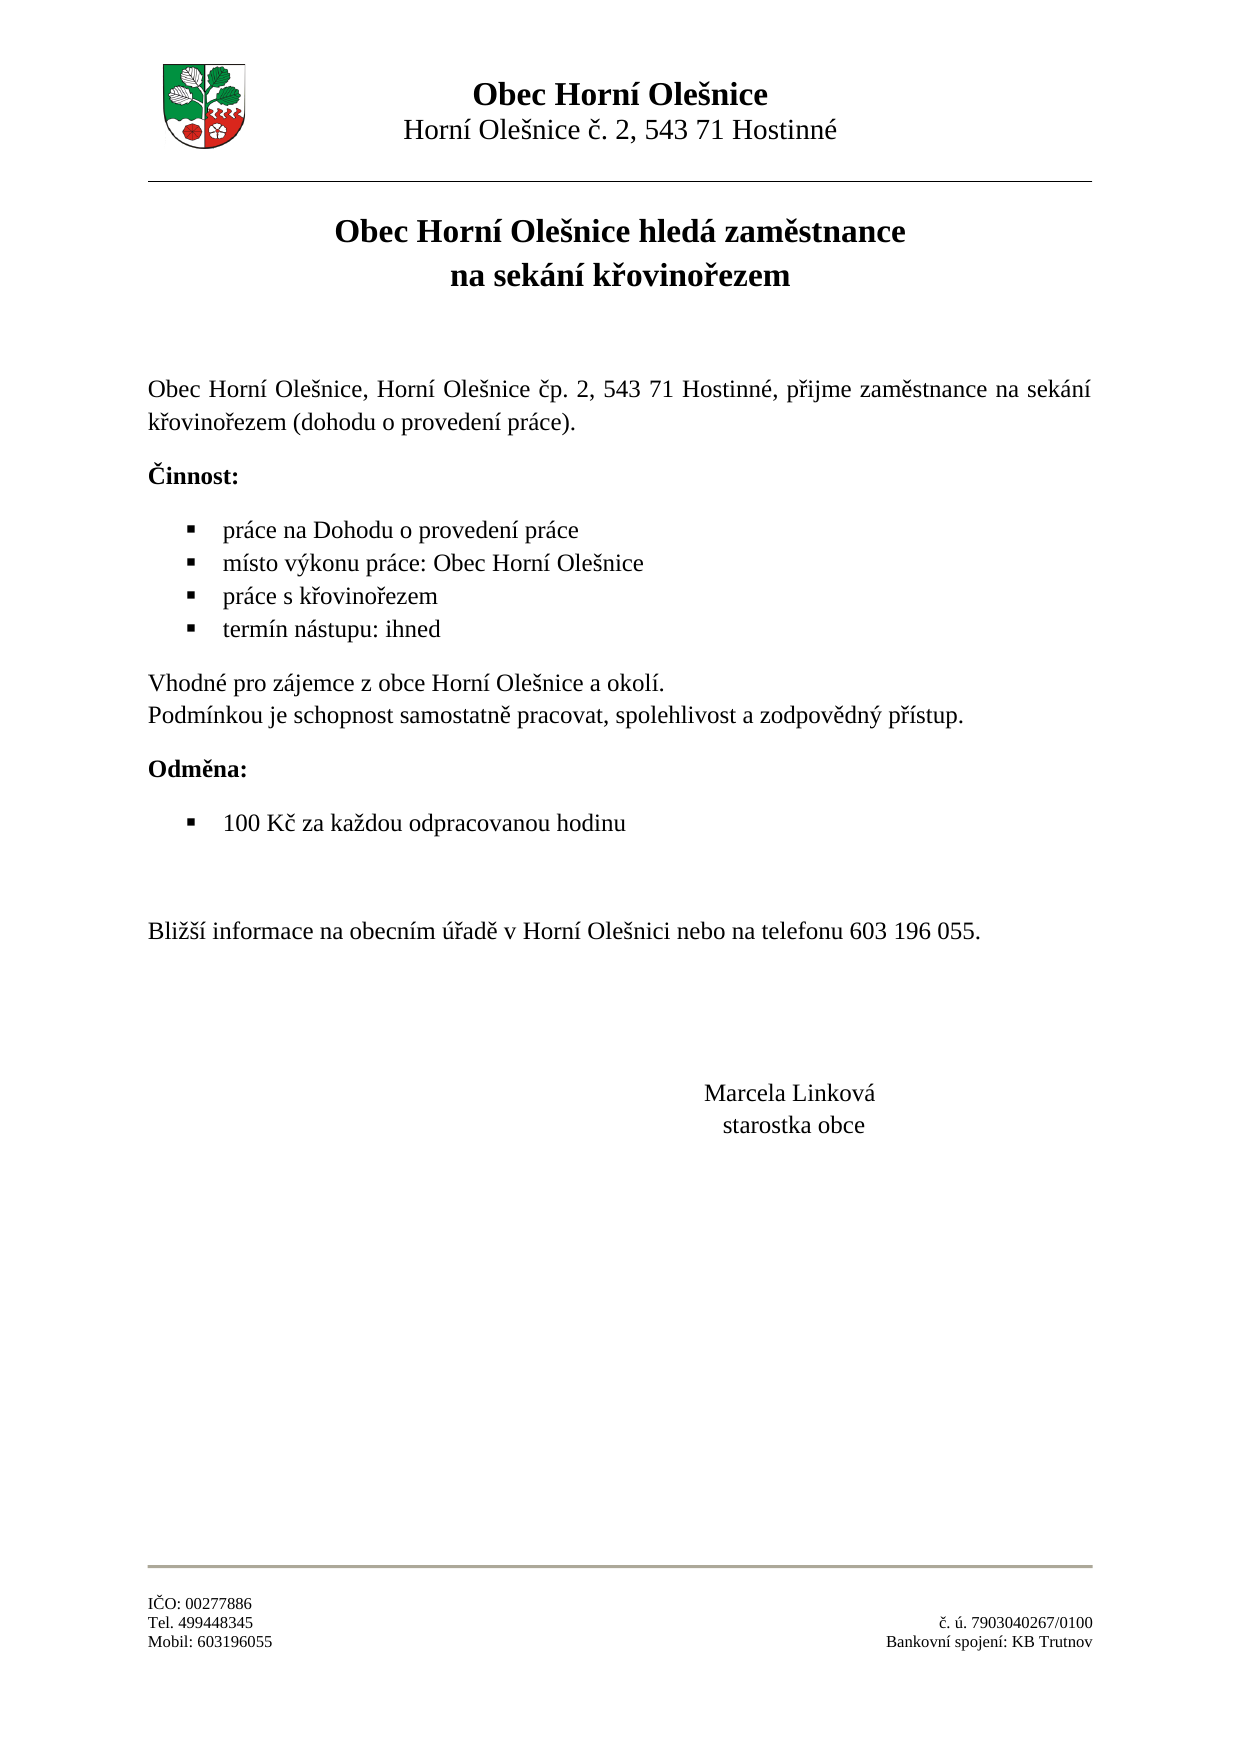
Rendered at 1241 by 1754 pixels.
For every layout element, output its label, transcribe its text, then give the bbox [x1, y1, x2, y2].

list práce s křovinořezem [185, 581, 1092, 609]
text Bližší informace na obecním úřadě v Horní Olešnici nebo na telefonu 603 196 055. [148, 916, 1092, 945]
text Obec Horní Olešnice, Horní Olešnice čp. 2, 543 71 Hostinné, přijme zaměstnance na sekání křovinořezem (dohodu o provedení práce). [148, 374, 1092, 436]
list termín nástupu: ihned [185, 614, 1092, 642]
list místo výkonu práce: Obec Horní Olešnice [185, 548, 1092, 576]
text starostka obce [148, 1111, 1092, 1139]
text Obec Horní Olešnice hledá zaměstnance [148, 211, 1092, 249]
text Marcela Linková [148, 1078, 1092, 1106]
text Podmínkou je schopnost samostatně pracovat, spolehlivost a zodpovědný přístup. [148, 701, 1092, 729]
text Vhodné pro zájemce z obce Horní Olešnice a okolí. [148, 668, 1092, 696]
text Odměna: [148, 754, 1092, 783]
list 100 Kč za každou odpracovanou hodinu [185, 808, 1092, 837]
text na sekání křovinořezem [148, 255, 1092, 293]
list práce na Dohodu o provedení práce [185, 515, 1092, 543]
picture [162, 64, 246, 149]
text Činnost: [148, 461, 1092, 489]
